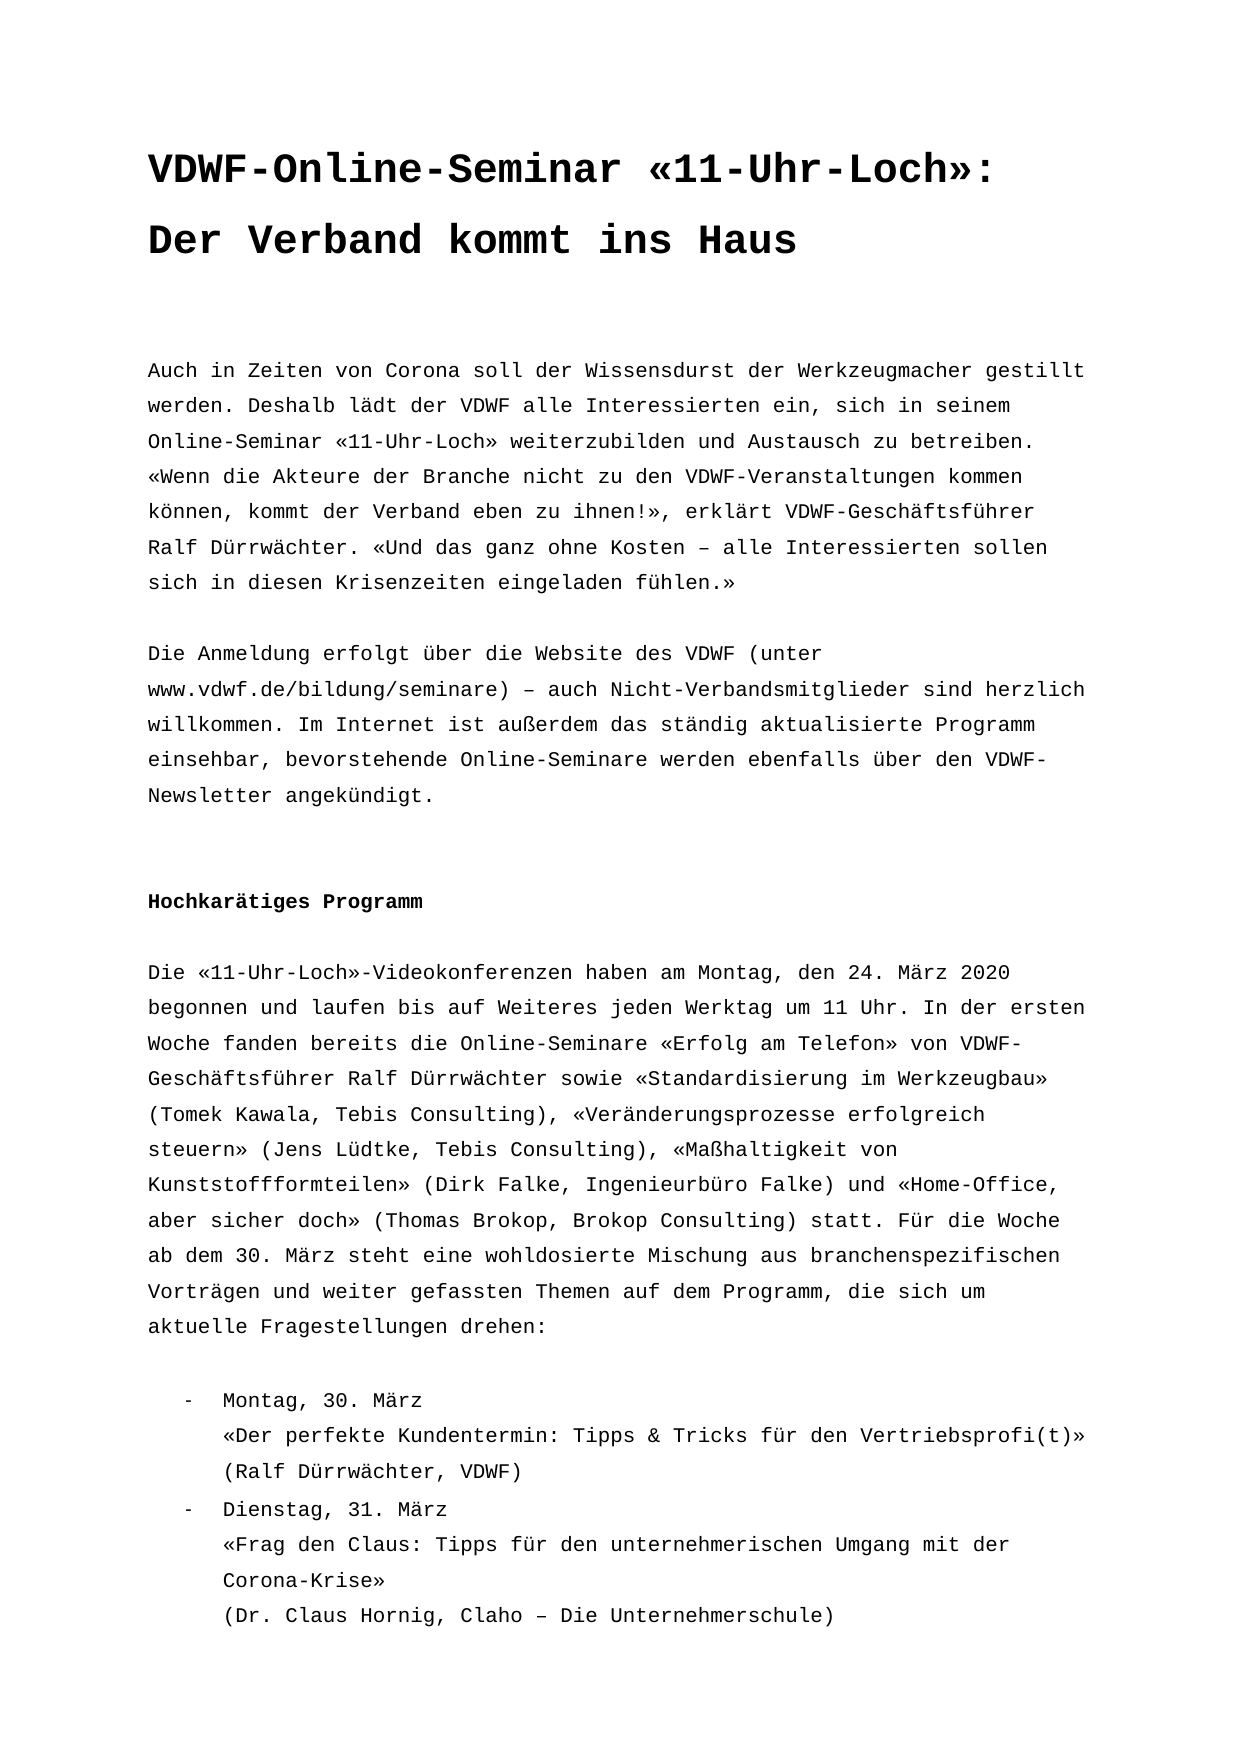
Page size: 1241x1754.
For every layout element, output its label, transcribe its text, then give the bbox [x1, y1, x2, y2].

list Montag, 30. März «Der perfekte Kundentermin: Tipps & Tricks für den Vertriebsprofi(t)» (Ralf Dürrwächter, VDWF) [185, 1387, 1093, 1484]
text Die Anmeldung erfolgt über die Website des VDWF (unter www.vdwf.de/bildung/seminare) – auch Nicht-Verbandsmitglieder sind herzlich willkommen. Im Internet ist außerdem das ständig aktualisierte Programm einsehbar, bevorstehende Online-Seminare werden ebenfalls über den VDWF-Newsletter angekündigt. [148, 608, 1093, 808]
text Auch in Zeiten von Corona soll der Wissensdurst der Werkzeugmacher gestillt werden. Deshalb lädt der VDWF alle Interessierten ein, sich in seinem Online-Seminar «11-Uhr-Loch» weiterzubilden und Austausch zu betreiben. «Wenn die Akteure der Branche nicht zu den VDWF-Veranstaltungen kommen können, kommt der Verband eben zu ihnen!», erklärt VDWF-Geschäftsführer Ralf Dürrwächter. «Und das ganz ohne Kosten – alle Interessierten sollen sich in diesen Krisenzeiten eingeladen fühlen.» [148, 360, 1093, 596]
list Dienstag, 31. März «Frag den Claus: Tipps für den unternehmerischen Umgang mit der Corona-Krise» (Dr. Claus Hornig, Claho – Die Unternehmerschule) [185, 1496, 1093, 1629]
text Hochkarätiges Programm Die «11-Uhr-Loch»-Videokonferenzen haben am Montag, den 24. März 2020 begonnen und laufen bis auf Weiteres jeden Werktag um 11 Uhr. In der ersten Woche fanden bereits die Online-Seminare «Erfolg am Telefon» von VDWF-Geschäftsführer Ralf Dürrwächter sowie «Standardisierung im Werkzeugbau» (Tomek Kawala, Tebis Consulting), «Veränderungsprozesse erfolgreich steuern» (Jens Lüdtke, Tebis Consulting), «Maßhaltigkeit von Kunststoffformteilen» (Dirk Falke, Ingenieurbüro Falke) und «Home-Office, aber sicher doch» (Thomas Brokop, Brokop Consulting) statt. Für die Woche ab dem 30. März steht eine wohldosierte Mischung aus branchenspezifischen Vorträgen und weiter gefassten Themen auf dem Programm, die sich um aktuelle Fragestellungen drehen: [148, 891, 1093, 1340]
text VDWF-Online-Seminar «11-Uhr-Loch»: Der Verband kommt ins Haus [148, 148, 1093, 266]
